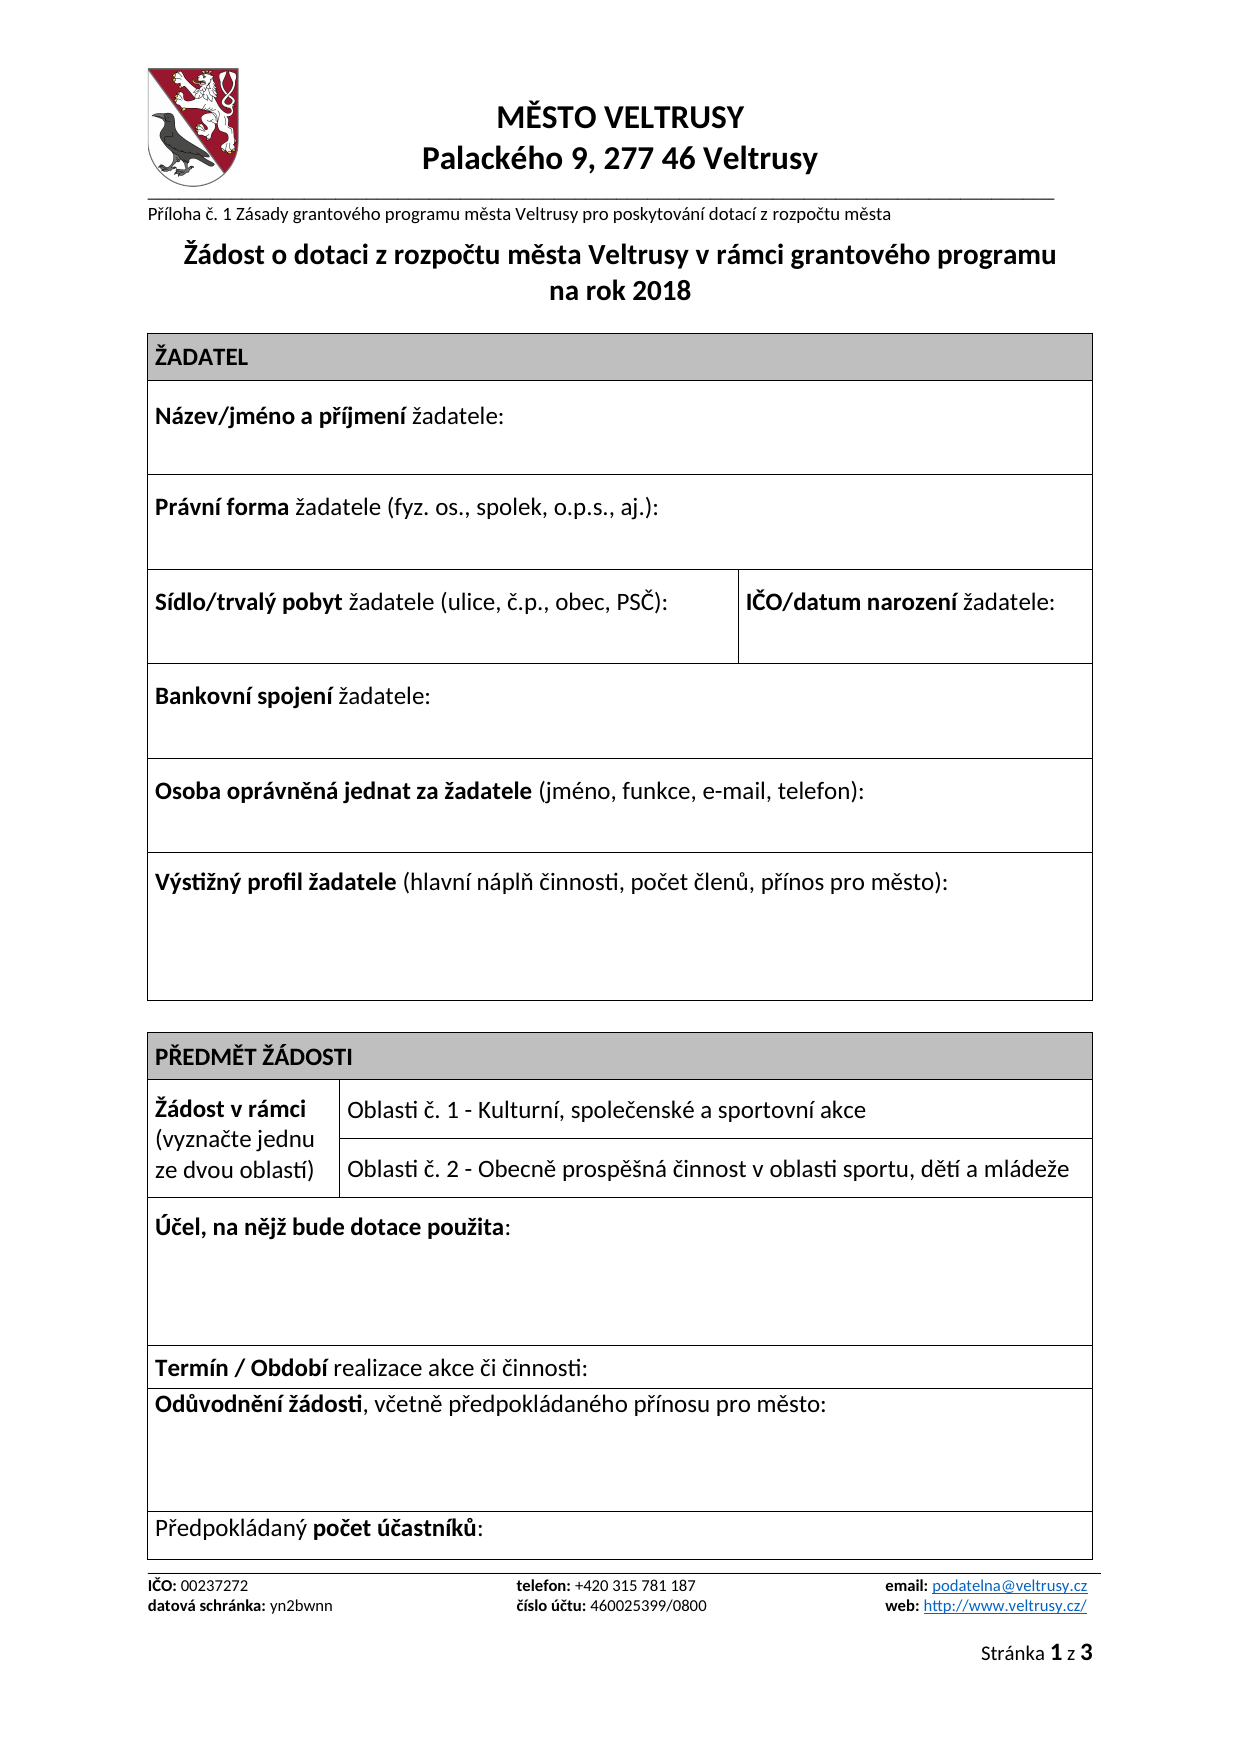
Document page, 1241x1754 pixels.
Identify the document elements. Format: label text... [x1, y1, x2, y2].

title Žádost o dotaci z rozpočtu města Veltrusy v rámci grantového programu [148, 236, 1092, 272]
table_cell Sídlo/trvalý pobyt žadatele (ulice, č.p., obec, PSČ): [148, 570, 738, 663]
table_cell Název/jméno a příjmení žadatele: [148, 381, 1092, 474]
table_cell Právní forma žadatele (fyz. os., spolek, o.p.s., aj.): [148, 475, 1092, 569]
table_header Předmět žádosti [148, 1033, 1092, 1079]
table_cell Oblasti č. 2 - Obecně prospěšná činnost v oblasti sportu, dětí a mládeže [340, 1139, 1092, 1197]
table_cell Termín / Období realizace akce či činnosti: [148, 1346, 1092, 1387]
picture [147, 68, 239, 187]
table_cell Účel, na nějž bude dotace použita: [148, 1198, 1092, 1345]
table_cell IČO/datum narození žadatele: [739, 570, 1092, 663]
table_cell Odůvodnění žádosti, včetně předpokládaného přínosu pro město: [148, 1389, 1092, 1511]
table_cell Bankovní spojení žadatele: [148, 664, 1092, 758]
table_cell Výstižný profil žadatele (hlavní náplň činnosti, počet členů, přínos pro město): [148, 853, 1092, 1000]
table_cell Osoba oprávněná jednat za žadatele (jméno, funkce, e-mail, telefon): [148, 759, 1092, 852]
table_cell Předpokládaný počet účastníků: Komu je projekt (akce) určen/a: [148, 1512, 1092, 1559]
title na rok 2018 [148, 272, 1092, 307]
table_header ŽADATEL [148, 334, 1092, 380]
table_cell Oblasti č. 1 - Kulturní, společenské a sportovní akce [340, 1080, 1092, 1138]
table_cell Žádost v rámci (vyznačte jednu ze dvou oblastí) [148, 1080, 339, 1197]
